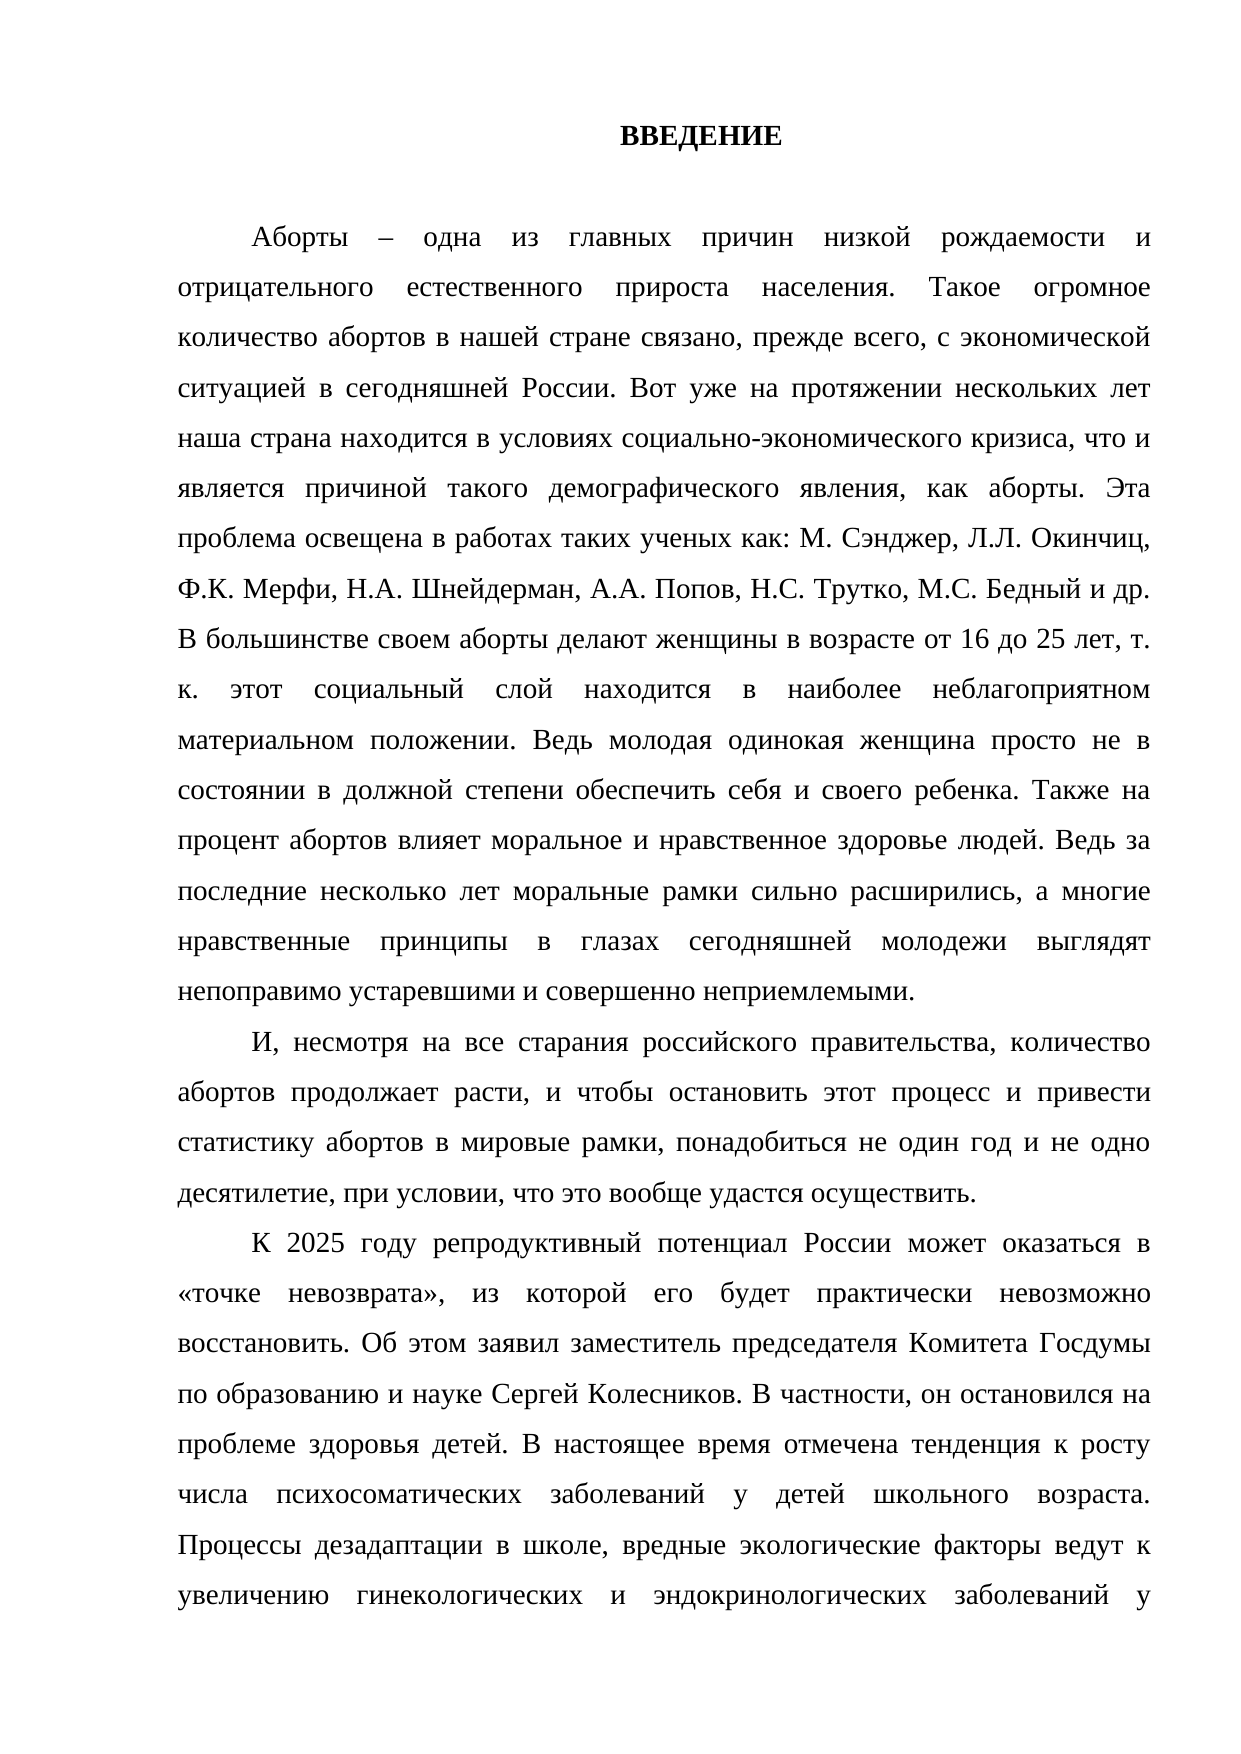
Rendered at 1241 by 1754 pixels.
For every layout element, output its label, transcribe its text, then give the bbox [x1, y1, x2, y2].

text Аборты – одна из главных причин низкой рождаемости и отрицательного естественного прироста населения. Такое огромное количество абортов в нашей стране связано, прежде всего, с экономической ситуацией в сегодняшней России. Вот уже на протяжении нескольких лет наша страна находится в условиях социально-экономического кризиса, что и является причиной такого демографического явления, как аборты. Эта проблема освещена в работах таких ученых как: М. Сэнджер, Л.Л. Окинчиц, Ф.К. Мерфи, Н.А. Шнейдерман, А.А. Попов, Н.С. Трутко, М.С. Бедный и др. В большинстве своем аборты делают женщины в возрасте от 16 до 25 лет, т. к. этот социальный слой находится в наиболее неблагоприятном материальном положении. Ведь молодая одинокая женщина просто не в состоянии в должной степени обеспечить себя и своего ребенка. Также на процент абортов влияет моральное и нравственное здоровье людей. Ведь за последние несколько лет моральные рамки сильно расширились, а многие нравственные принципы в глазах сегодняшней молодежи выглядят непоправимо устаревшими и совершенно неприемлемыми. [177, 219, 1152, 1007]
text ВВЕДЕНИЕ [177, 118, 1152, 152]
text И, несмотря на все старания российского правительства, количество абортов продолжает расти, и чтобы остановить этот процесс и привести статистику абортов в мировые рамки, понадобиться не один год и не одно десятилетие, при условии, что это вообще удастся осуществить. [177, 1024, 1152, 1208]
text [177, 1225, 1152, 1611]
